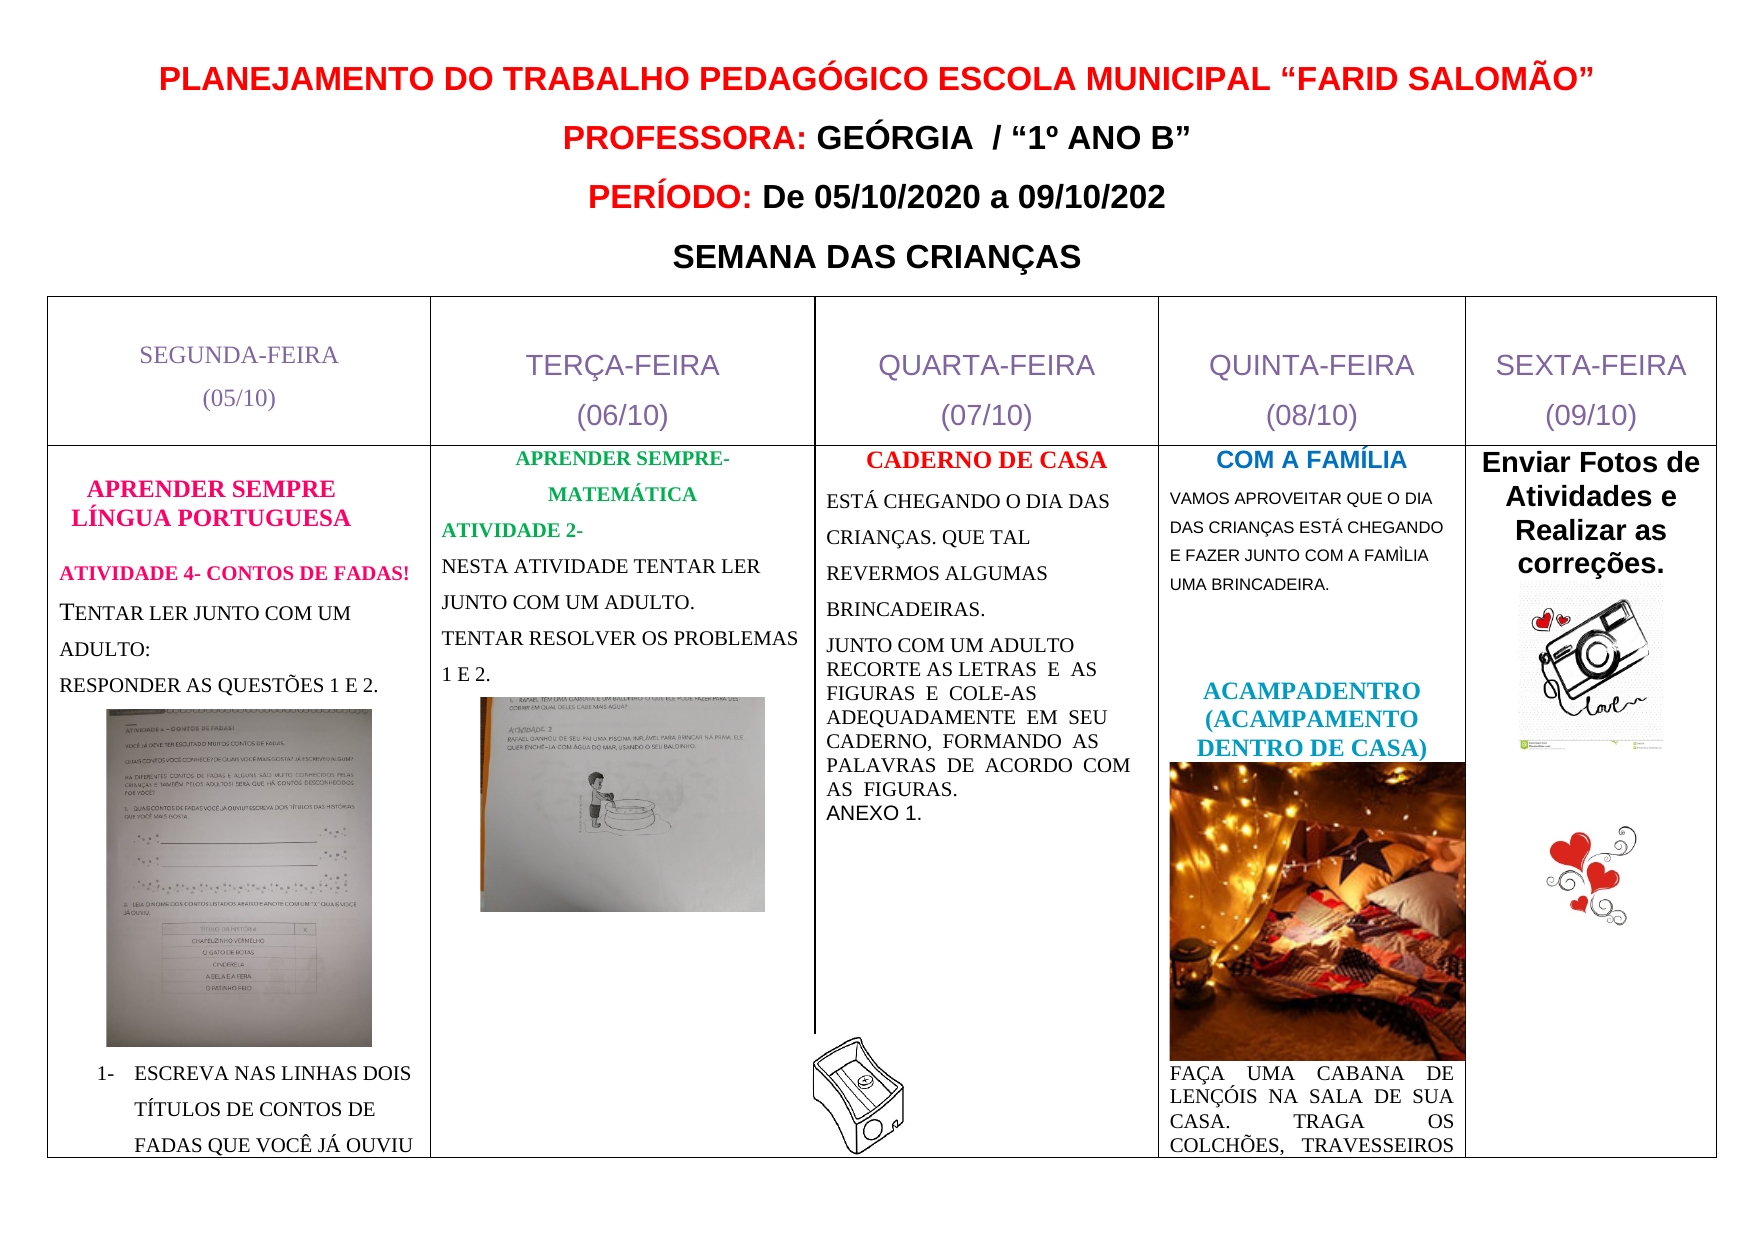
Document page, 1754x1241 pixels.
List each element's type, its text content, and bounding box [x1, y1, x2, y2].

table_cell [48, 446, 430, 1157]
picture [1518, 579, 1664, 751]
picture [787, 1034, 929, 1157]
table_header QUARTA-FEIRA (07/10) [816, 297, 1158, 444]
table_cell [1159, 446, 1465, 1157]
text PROFESSORA: GEÓRGIA / “1º ANO B” [59, 118, 1695, 157]
text PERÍODO: De 05/10/2020 a 09/10/202 [59, 178, 1695, 216]
table_header SEXTA-FEIRA (09/10) [1466, 297, 1716, 444]
picture [106, 709, 372, 1047]
text PLANEJAMENTO DO TRABALHO PEDAGÓGICO ESCOLA MUNICIPAL “FARID SALOMÃO” [59, 59, 1695, 97]
table_header QUINTA-FEIRA (08/10) [1159, 297, 1465, 444]
table_header TERÇA-FEIRA (06/10) [431, 297, 814, 444]
picture [1169, 762, 1466, 1061]
table_header SEGUNDA-FEIRA (05/10) [48, 297, 430, 444]
picture [480, 697, 765, 912]
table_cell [816, 446, 1158, 1157]
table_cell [431, 446, 814, 1157]
text SEMANA DAS CRIANÇAS [59, 237, 1695, 275]
picture [1530, 817, 1652, 934]
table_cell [1466, 446, 1716, 1157]
